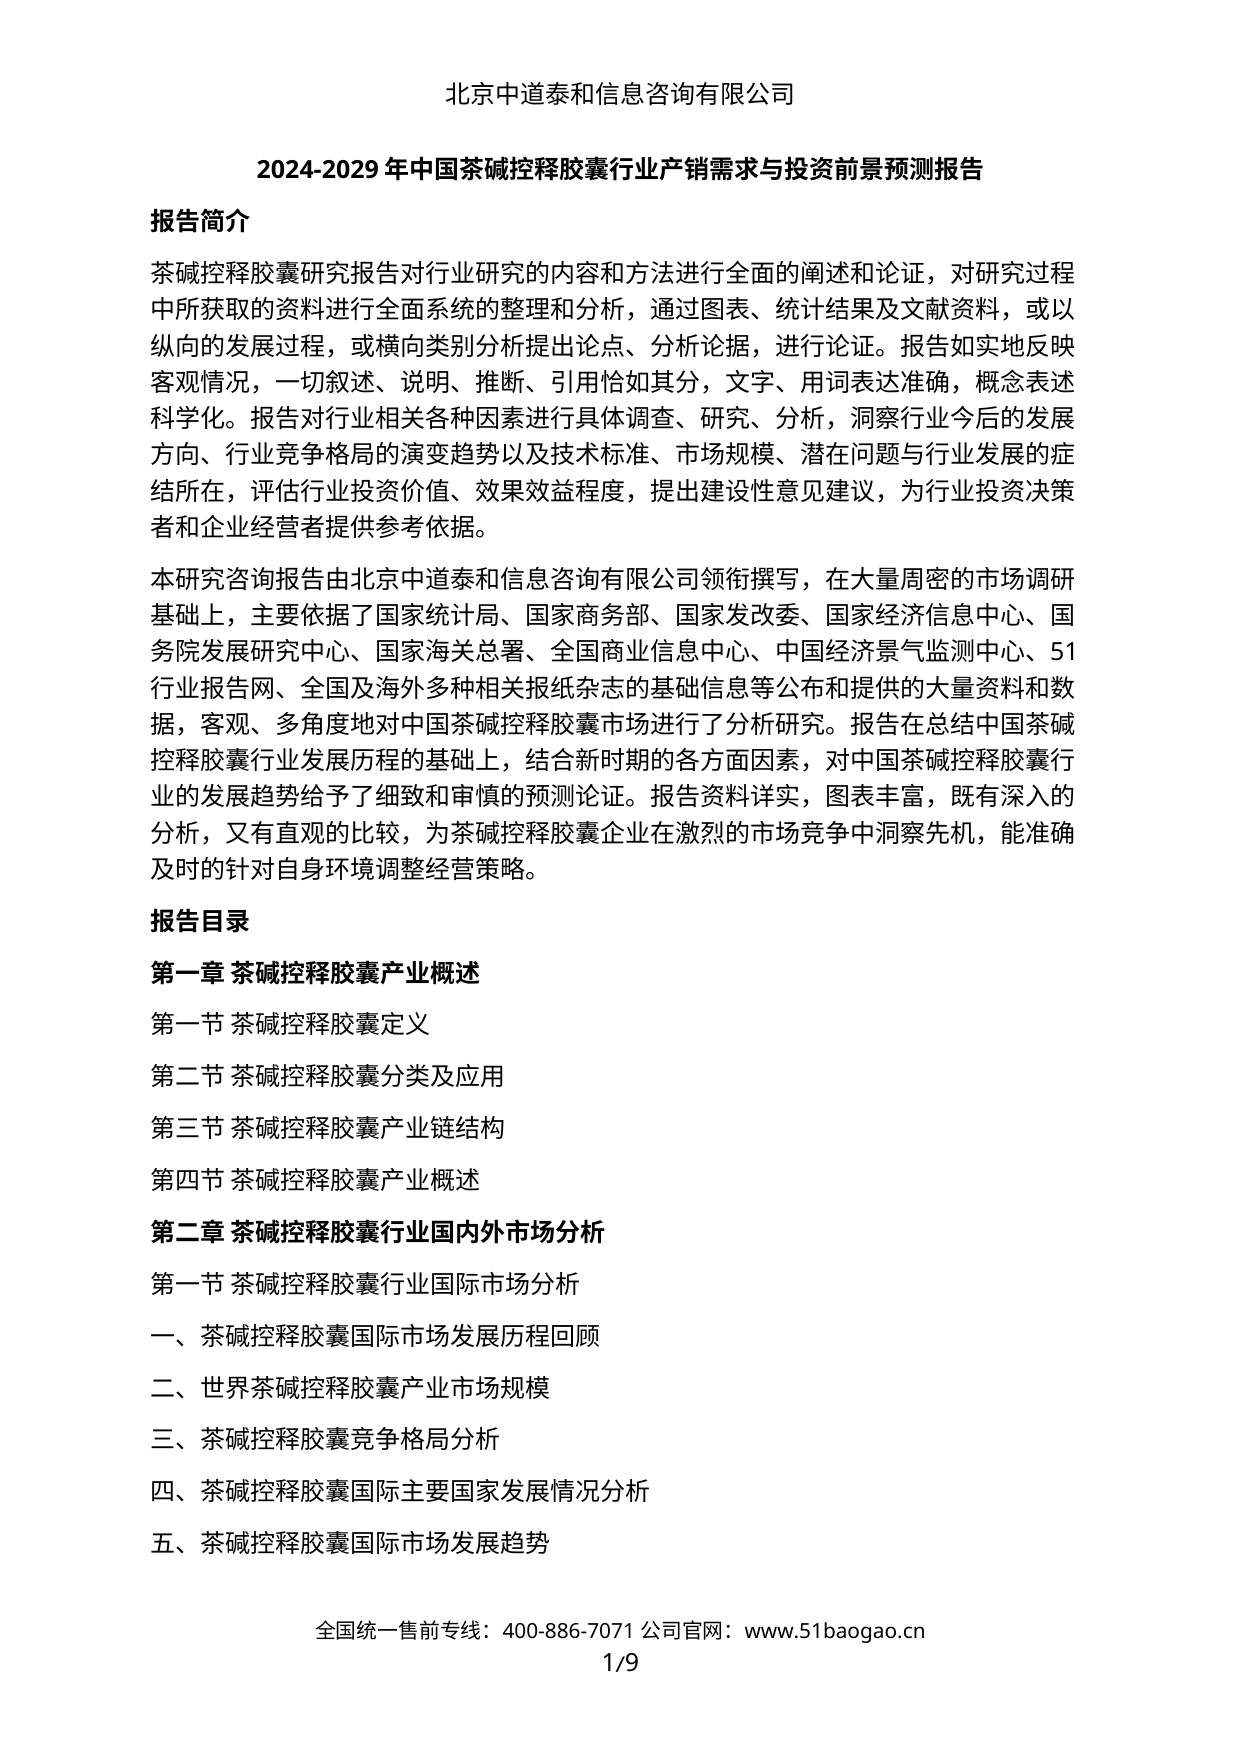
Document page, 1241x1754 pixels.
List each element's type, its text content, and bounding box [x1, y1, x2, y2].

text 报告目录 [150, 901, 1090, 937]
text 一、茶碱控释胶囊国际市场发展历程回顾 [150, 1316, 1090, 1352]
text 第一章 茶碱控释胶囊产业概述 [150, 953, 1090, 989]
text 2024-2029年中国茶碱控释胶囊行业产销需求与投资前景预测报告 [150, 150, 1090, 186]
text 第一节 茶碱控释胶囊定义 [150, 1005, 1090, 1041]
text 第四节 茶碱控释胶囊产业概述 [150, 1161, 1090, 1197]
text 第三节 茶碱控释胶囊产业链结构 [150, 1109, 1090, 1145]
text 第二章 茶碱控释胶囊行业国内外市场分析 [150, 1212, 1090, 1249]
text 二、世界茶碱控释胶囊产业市场规模 [150, 1368, 1090, 1404]
text 五、茶碱控释胶囊国际市场发展趋势 [150, 1524, 1090, 1560]
text 本研究咨询报告由北京中道泰和信息咨询有限公司领衔撰写，在大量周密的市场调研基础上，主要依据了国家统计局、国家商务部、国家发改委、国家经济信息中心、国务院发展研究中心、国家海关总署、全国商业信息中心、中国经济景气监测中心、51行业报告网、全国及海外多种相关报纸杂志的基础信息等公布和提供的大量资料和数据，客观、多角度地对中国茶碱控释胶囊市场进行了分析研究。报告在总结中国茶碱控释胶囊行业发展历程的基础上，结合新时期的各方面因素，对中国茶碱控释胶囊行业的发展趋势给予了细致和审慎的预测论证。报告资料详实，图表丰富，既有深入的分析，又有直观的比较，为茶碱控释胶囊企业在激烈的市场竞争中洞察先机，能准确及时的针对自身环境调整经营策略。 [150, 559, 1090, 886]
text 三、茶碱控释胶囊竞争格局分析 [150, 1420, 1090, 1456]
text 第一节 茶碱控释胶囊行业国际市场分析 [150, 1264, 1090, 1301]
text 茶碱控释胶囊研究报告对行业研究的内容和方法进行全面的阐述和论证，对研究过程中所获取的资料进行全面系统的整理和分析，通过图表、统计结果及文献资料，或以纵向的发展过程，或横向类别分析提出论点、分析论据，进行论证。报告如实地反映客观情况，一切叙述、说明、推断、引用恰如其分，文字、用词表达准确，概念表述科学化。报告对行业相关各种因素进行具体调查、研究、分析，洞察行业今后的发展方向、行业竞争格局的演变趋势以及技术标准、市场规模、潜在问题与行业发展的症结所在，评估行业投资价值、效果效益程度，提出建设性意见建议，为行业投资决策者和企业经营者提供参考依据。 [150, 254, 1090, 544]
text 报告简介 [150, 202, 1090, 238]
text 第二节 茶碱控释胶囊分类及应用 [150, 1057, 1090, 1093]
text 四、茶碱控释胶囊国际主要国家发展情况分析 [150, 1472, 1090, 1508]
